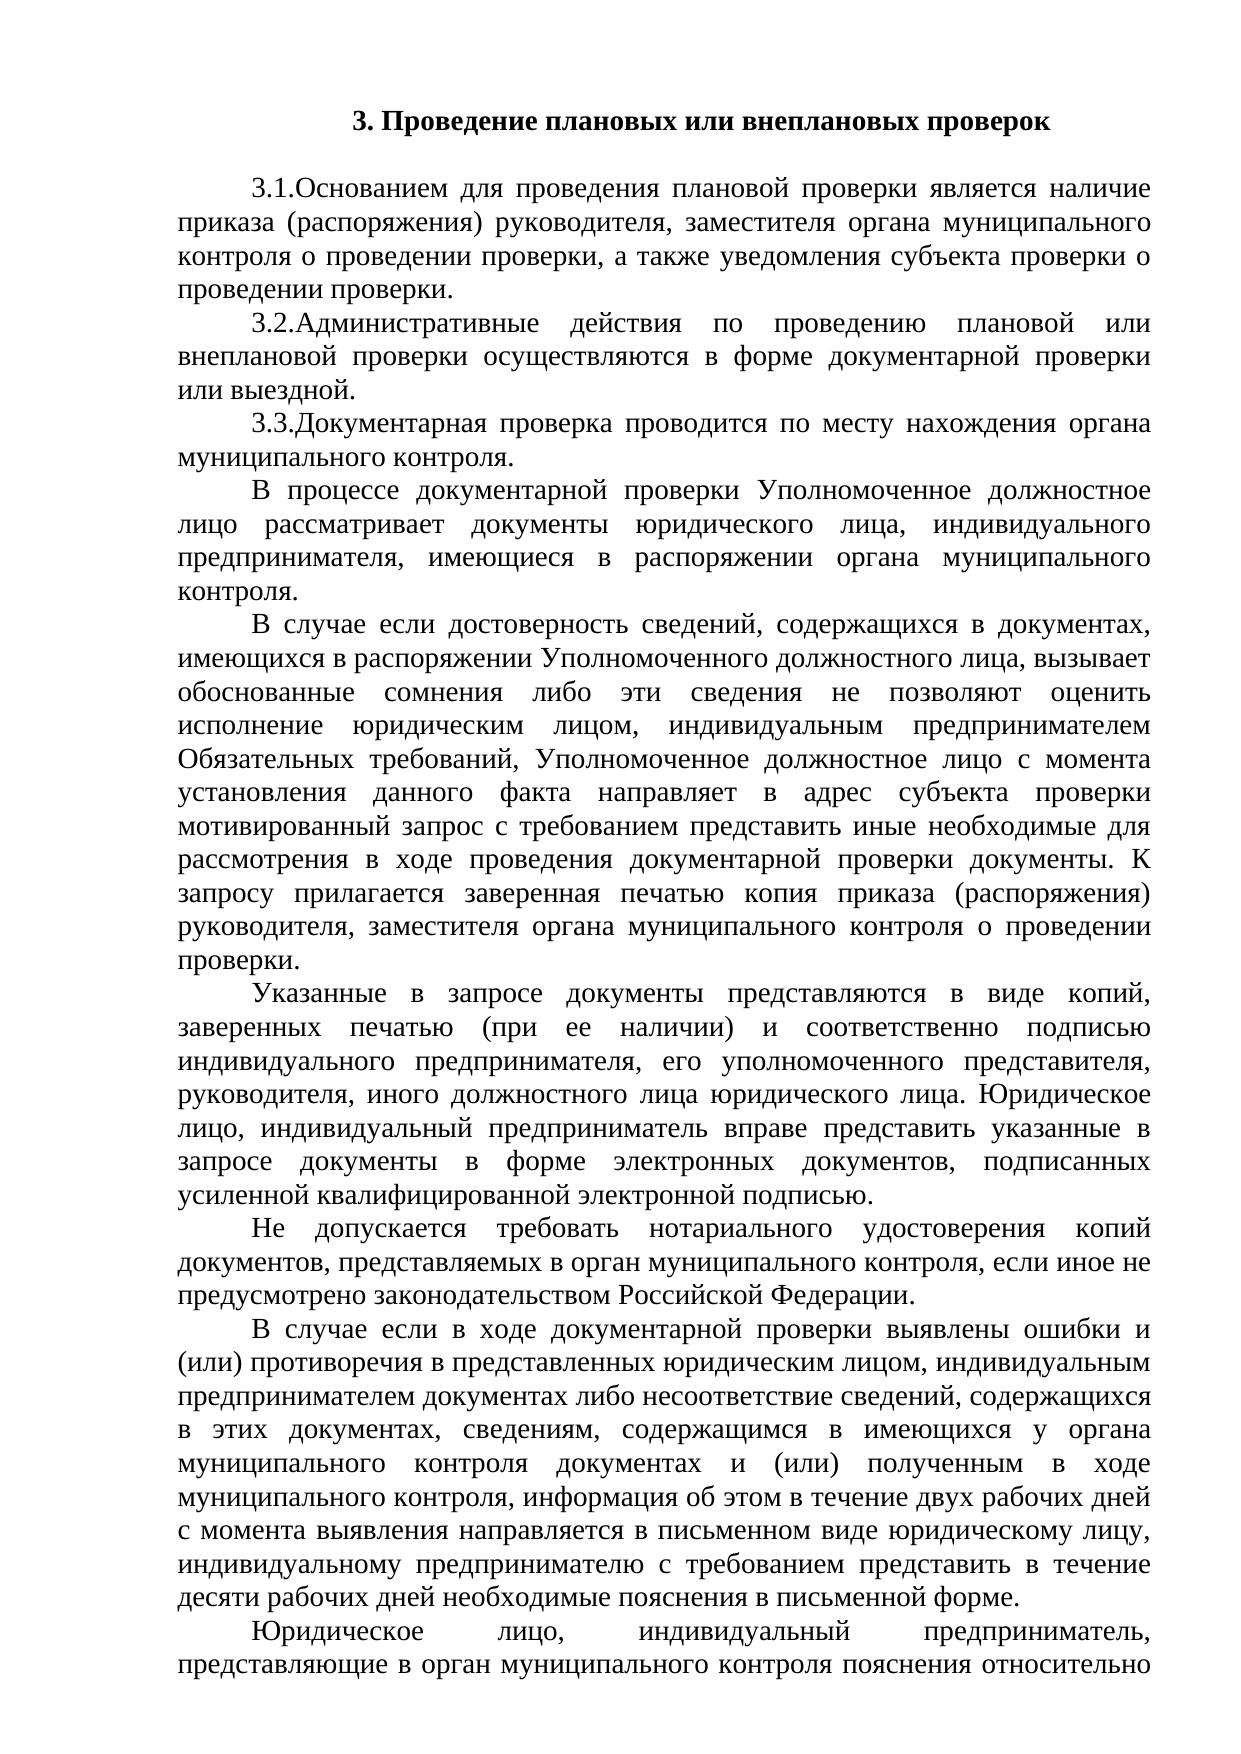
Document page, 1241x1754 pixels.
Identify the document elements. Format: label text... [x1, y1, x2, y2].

text Не допускается требовать нотариального удостоверения копий документов, представляемых в орган муниципального контроля, если иное не предусмотрено законодательством Российской Федерации. [177, 1210, 1152, 1311]
text В случае если в ходе документарной проверки выявлены ошибки и (или) противоречия в представленных юридическим лицом, индивидуальным предпринимателем документах либо несоответствие сведений, содержащихся в этих документах, сведениям, содержащимся в имеющихся у органа муниципального контроля документах и (или) полученным в ходе муниципального контроля, информация об этом в течение двух рабочих дней с момента выявления направляется в письменном виде юридическому лицу, индивидуальному предпринимателю с требованием представить в течение десяти рабочих дней необходимые пояснения в письменной форме. [177, 1311, 1152, 1613]
text Указанные в запросе документы представляются в виде копий, заверенных печатью (при ее наличии) и соответственно подписью индивидуального предпринимателя, его уполномоченного представителя, руководителя, иного должностного лица юридического лица. Юридическое лицо, индивидуальный предприниматель вправе представить указанные в запросе документы в форме электронных документов, подписанных усиленной квалифицированной электронной подписью. [177, 976, 1152, 1210]
text 3. Проведение плановых или внеплановых проверок [177, 103, 1152, 137]
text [177, 1613, 1152, 1680]
text 3.3.Документарная проверка проводится по месту нахождения органа муниципального контроля. [177, 405, 1152, 472]
text В процессе документарной проверки Уполномоченное должностное лицо рассматривает документы юридического лица, индивидуального предпринимателя, имеющиеся в распоряжении органа муниципального контроля. [177, 472, 1152, 607]
text 3.2.Административные действия по проведению плановой или внеплановой проверки осуществляются в форме документарной проверки или выездной. [177, 305, 1152, 405]
text 3.1.Основанием для проведения плановой проверки является наличие приказа (распоряжения) руководителя, заместителя органа муниципального контроля о проведении проверки, а также уведомления субъекта проверки о проведении проверки. [177, 171, 1152, 305]
text В случае если достоверность сведений, содержащихся в документах, имеющихся в распоряжении Уполномоченного должностного лица, вызывает обоснованные сомнения либо эти сведения не позволяют оценить исполнение юридическим лицом, индивидуальным предпринимателем Обязательных требований, Уполномоченное должностное лицо с момента установления данного факта направляет в адрес субъекта проверки мотивированный запрос с требованием представить иные необходимые для рассмотрения в ходе проведения документарной проверки документы. К запросу прилагается заверенная печатью копия приказа (распоряжения) руководителя, заместителя органа муниципального контроля о проведении проверки. [177, 607, 1152, 976]
